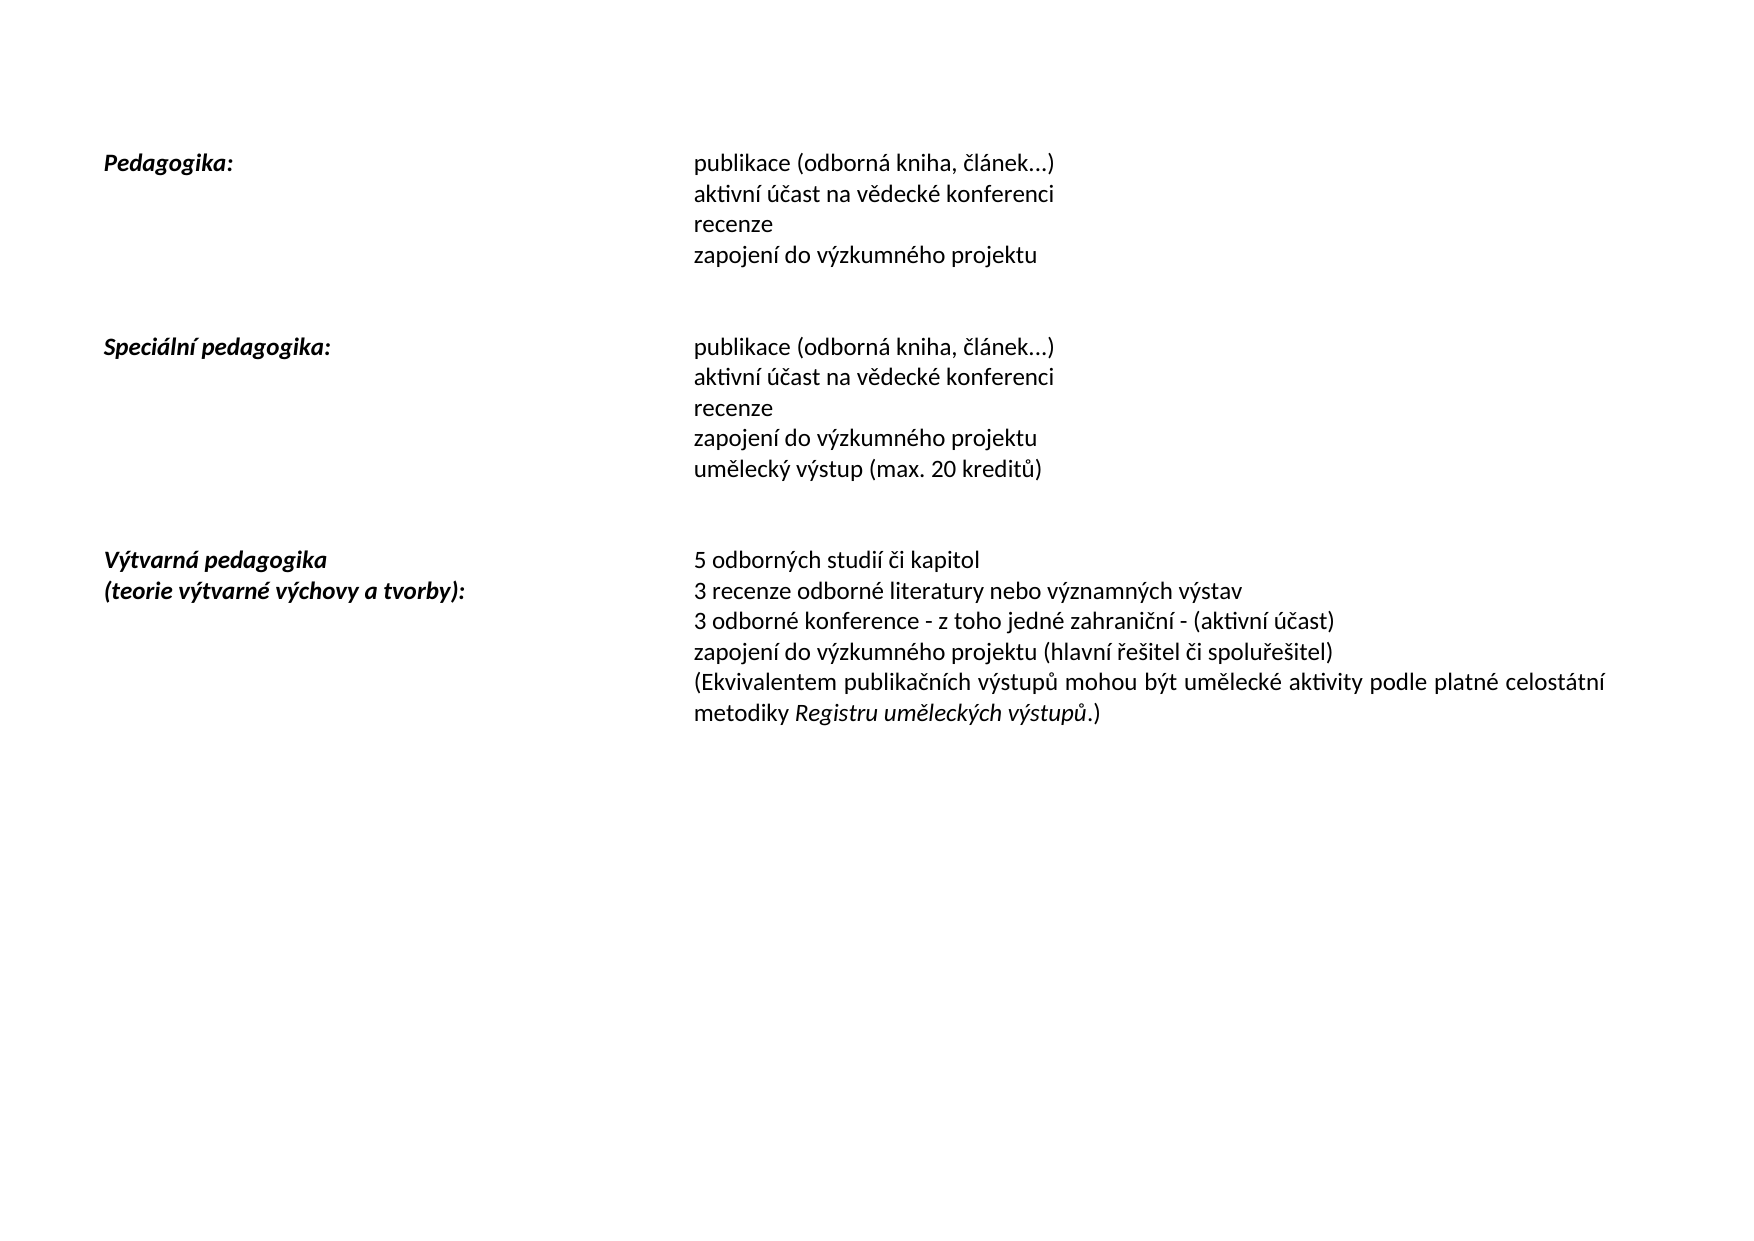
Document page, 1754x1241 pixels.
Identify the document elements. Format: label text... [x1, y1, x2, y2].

text zapojení do výzkumného projektu [620, 422, 1606, 453]
text recenze [620, 209, 1606, 239]
text zapojení do výzkumného projektu [620, 239, 1606, 270]
text Pedagogika: publikace (odborná kniha, článek...) [103, 148, 1606, 178]
text recenze [620, 392, 1606, 422]
text Výtvarná pedagogika 5 odborných studií či kapitol [103, 544, 1606, 575]
text (teorie výtvarné výchovy a tvorby): 3 recenze odborné literatury nebo významných výstav [103, 575, 1606, 605]
text aktivní účast na vědecké konferenci [620, 361, 1606, 392]
text umělecký výstup (max. 20 kreditů) [620, 453, 1606, 483]
text (Ekvivalentem publikačních výstupů mohou být umělecké aktivity podle platné celostátní metodiky Registru uměleckých výstupů.) [693, 666, 1606, 727]
text zapojení do výzkumného projektu (hlavní řešitel či spoluřešitel) [620, 636, 1606, 666]
text aktivní účast na vědecké konferenci [620, 178, 1606, 209]
text Speciální pedagogika: publikace (odborná kniha, článek...) [103, 331, 1606, 361]
text 3 odborné konference - z toho jedné zahraniční - (aktivní účast) [620, 605, 1606, 636]
